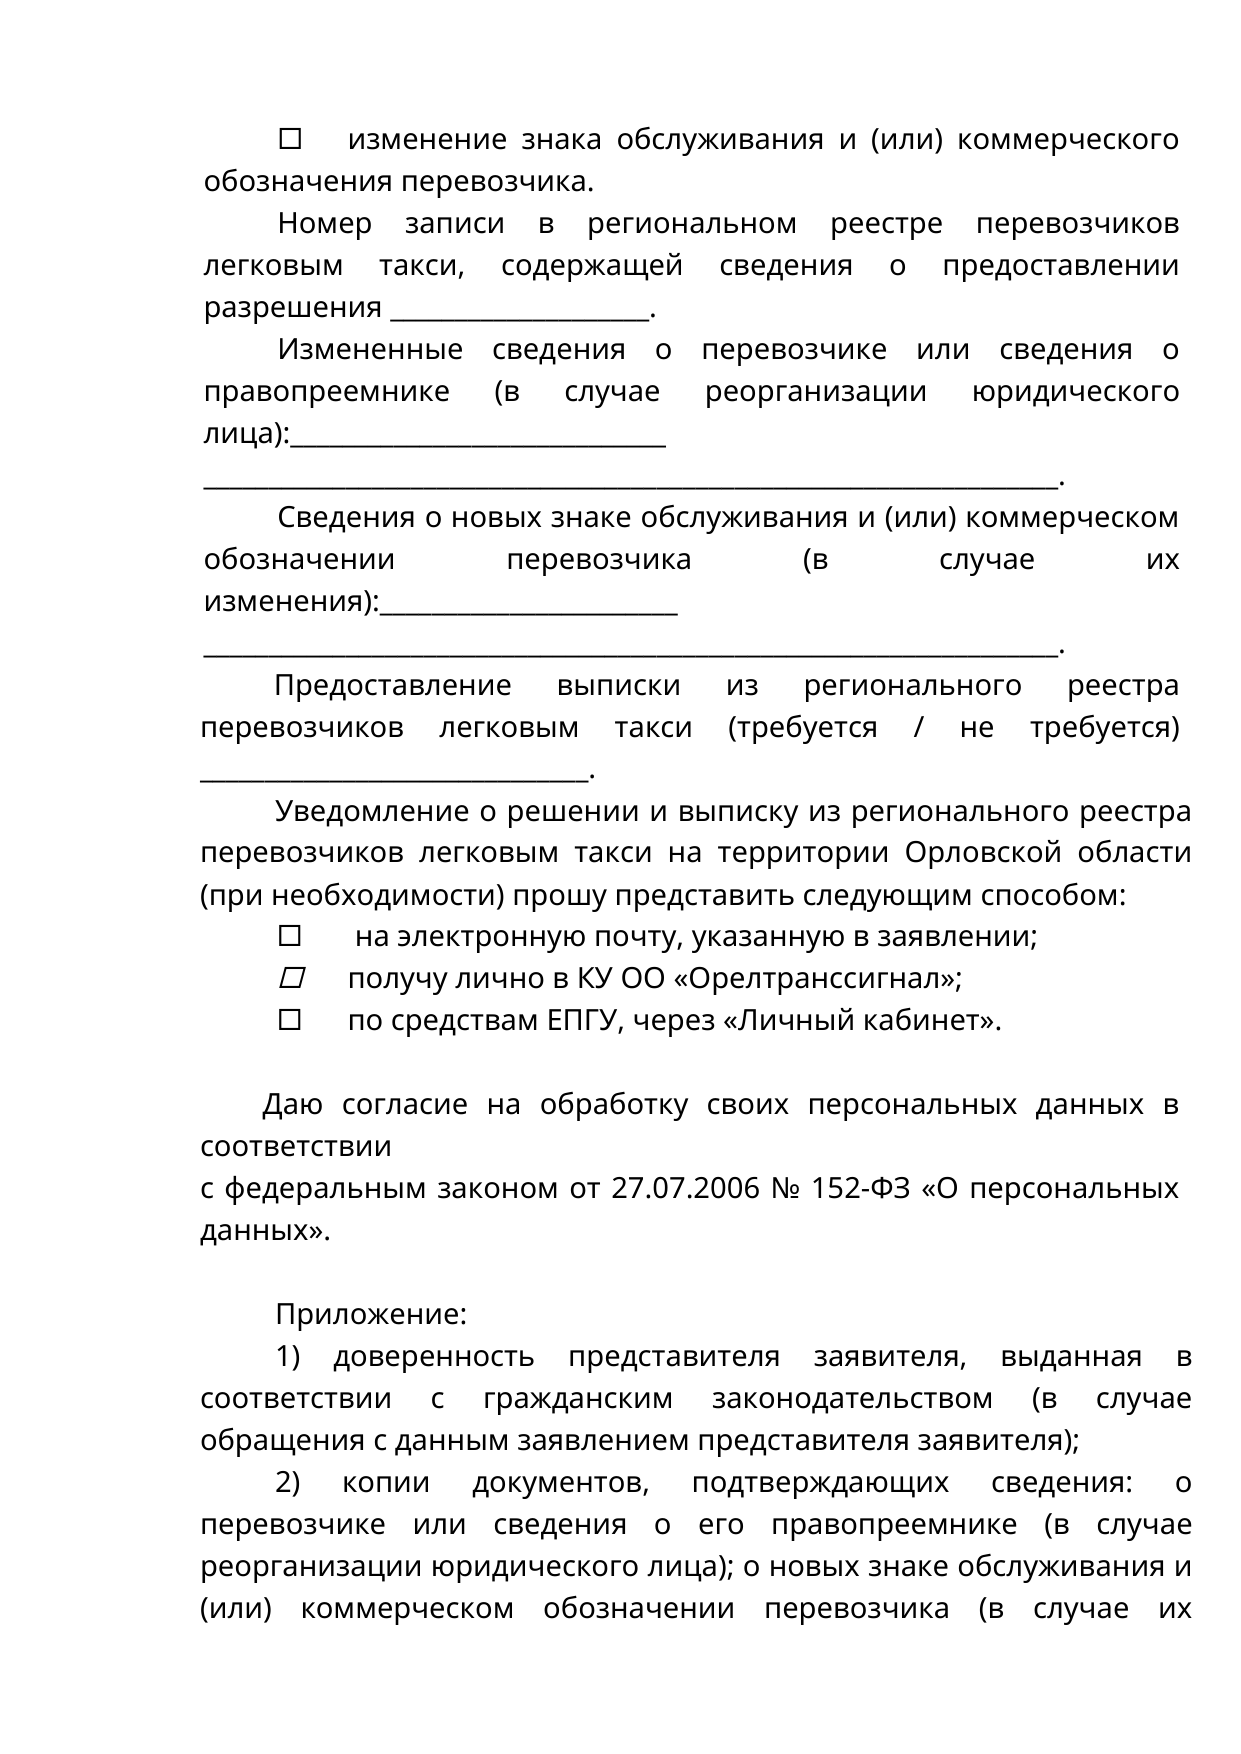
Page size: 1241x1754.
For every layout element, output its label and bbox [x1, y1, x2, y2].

table_cell [189, 118, 1192, 1627]
